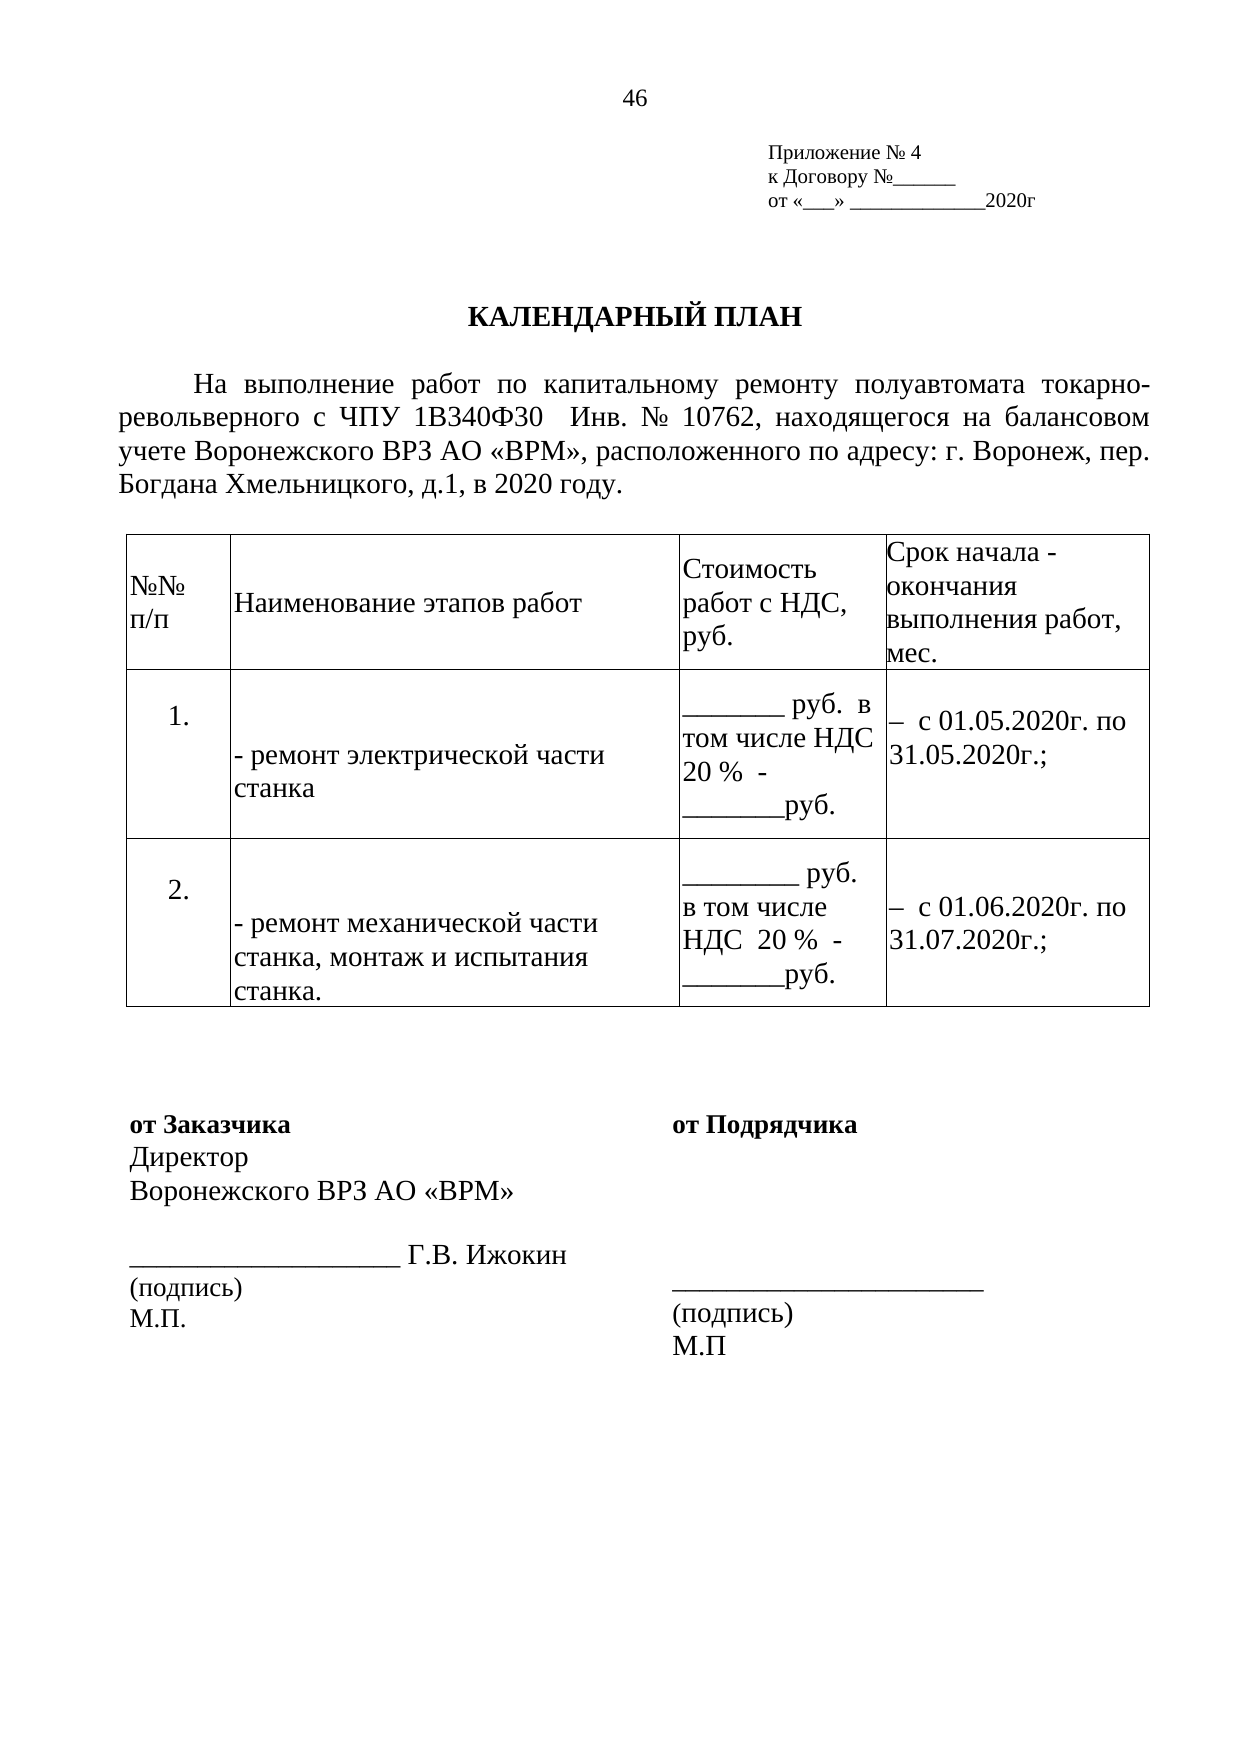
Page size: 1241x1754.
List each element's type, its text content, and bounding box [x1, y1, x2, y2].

table_header от Подрядчика [661, 1108, 1148, 1139]
table_cell Директор Воронежского ВРЗ АО «ВРМ» ____________________ Г.В. Ижокин (подпись) М.П. [118, 1139, 661, 1362]
text КАЛЕНДАРНЫЙ ПЛАН [118, 299, 1152, 332]
table_cell 1. [127, 670, 230, 837]
text На выполнение работ по капитальному ремонту полуавтомата токарно-револьверного с ЧПУ 1В340Ф30 Инв. № 10762, находящегося на балансовом учете Воронежского ВРЗ АО «ВРМ», расположенного по адресу: г. Воронеж, пер. Богдана Хмельницкого, д.1, в 2020 году. [118, 366, 1152, 500]
table_cell _______________________ (подпись) М.П [661, 1139, 1148, 1362]
table_header от Заказчика [118, 1108, 661, 1139]
table_cell – с 01.05.2020г. по 31.05.2020г.; [887, 670, 1149, 837]
table_cell – с 01.06.2020г. по 31.07.2020г.; [887, 839, 1149, 1006]
table_cell _______ руб. в том числе НДС 20 % - _______руб. [680, 670, 886, 837]
table_cell ________ руб. в том числе НДС 20 % - _______руб. [680, 839, 886, 1006]
table_cell - ремонт механической части станка, монтаж и испытания станка. [231, 839, 679, 1006]
table_header Стоимость работ с НДС, руб. [680, 535, 886, 669]
table_cell 2. [127, 839, 230, 1006]
table_header Наименование этапов работ [231, 535, 679, 669]
table_header Срок начала - окончания выполнения работ, мес. [887, 535, 1149, 669]
table_cell - ремонт электрической части станка [231, 670, 679, 837]
table_header Приложение № 4 к Договору №______ от «___» _____________2020г [757, 140, 1170, 236]
table_header №№ п/п [127, 535, 230, 669]
